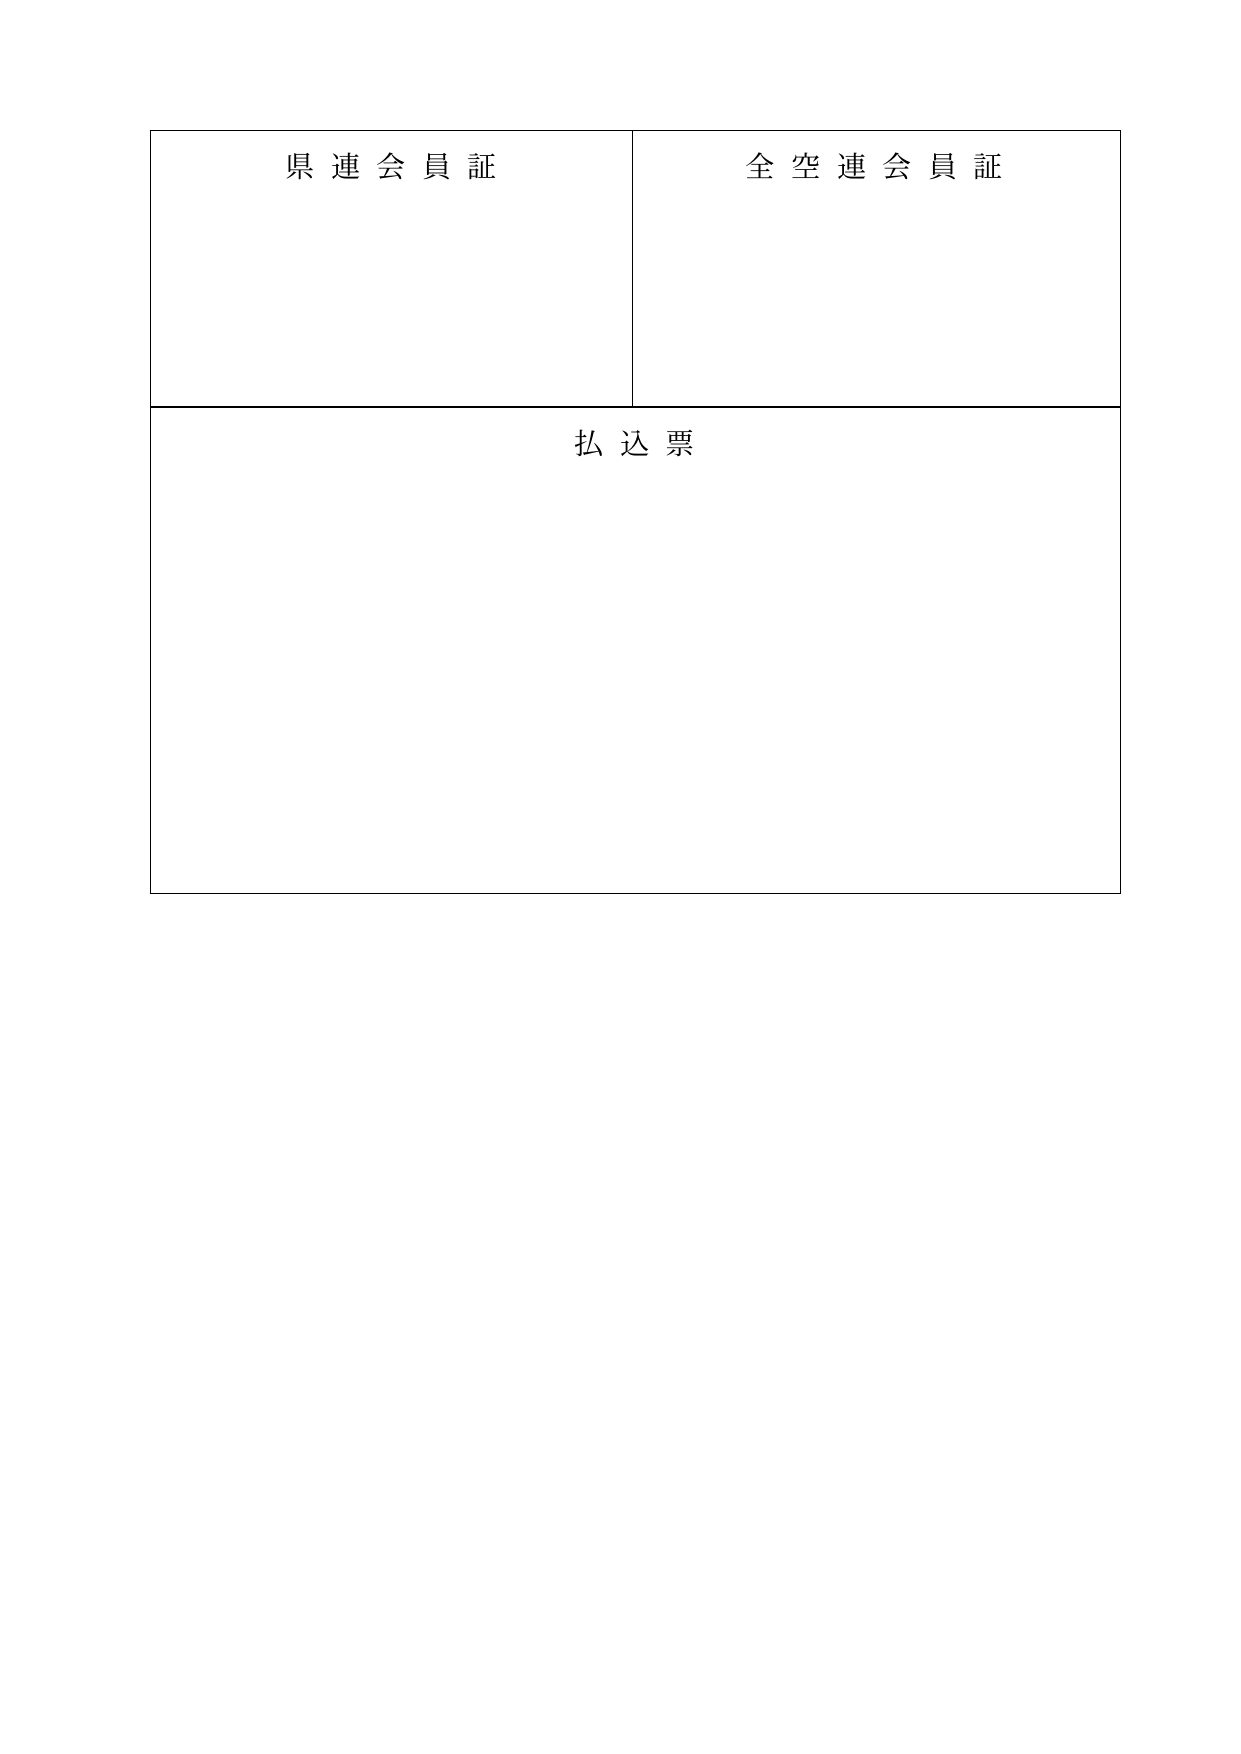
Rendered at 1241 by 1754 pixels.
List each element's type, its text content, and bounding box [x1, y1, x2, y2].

table_header 県連会員証 [151, 131, 632, 406]
table_header 全空連会員証 [633, 131, 1120, 406]
table_cell 払込票 [151, 408, 1120, 893]
